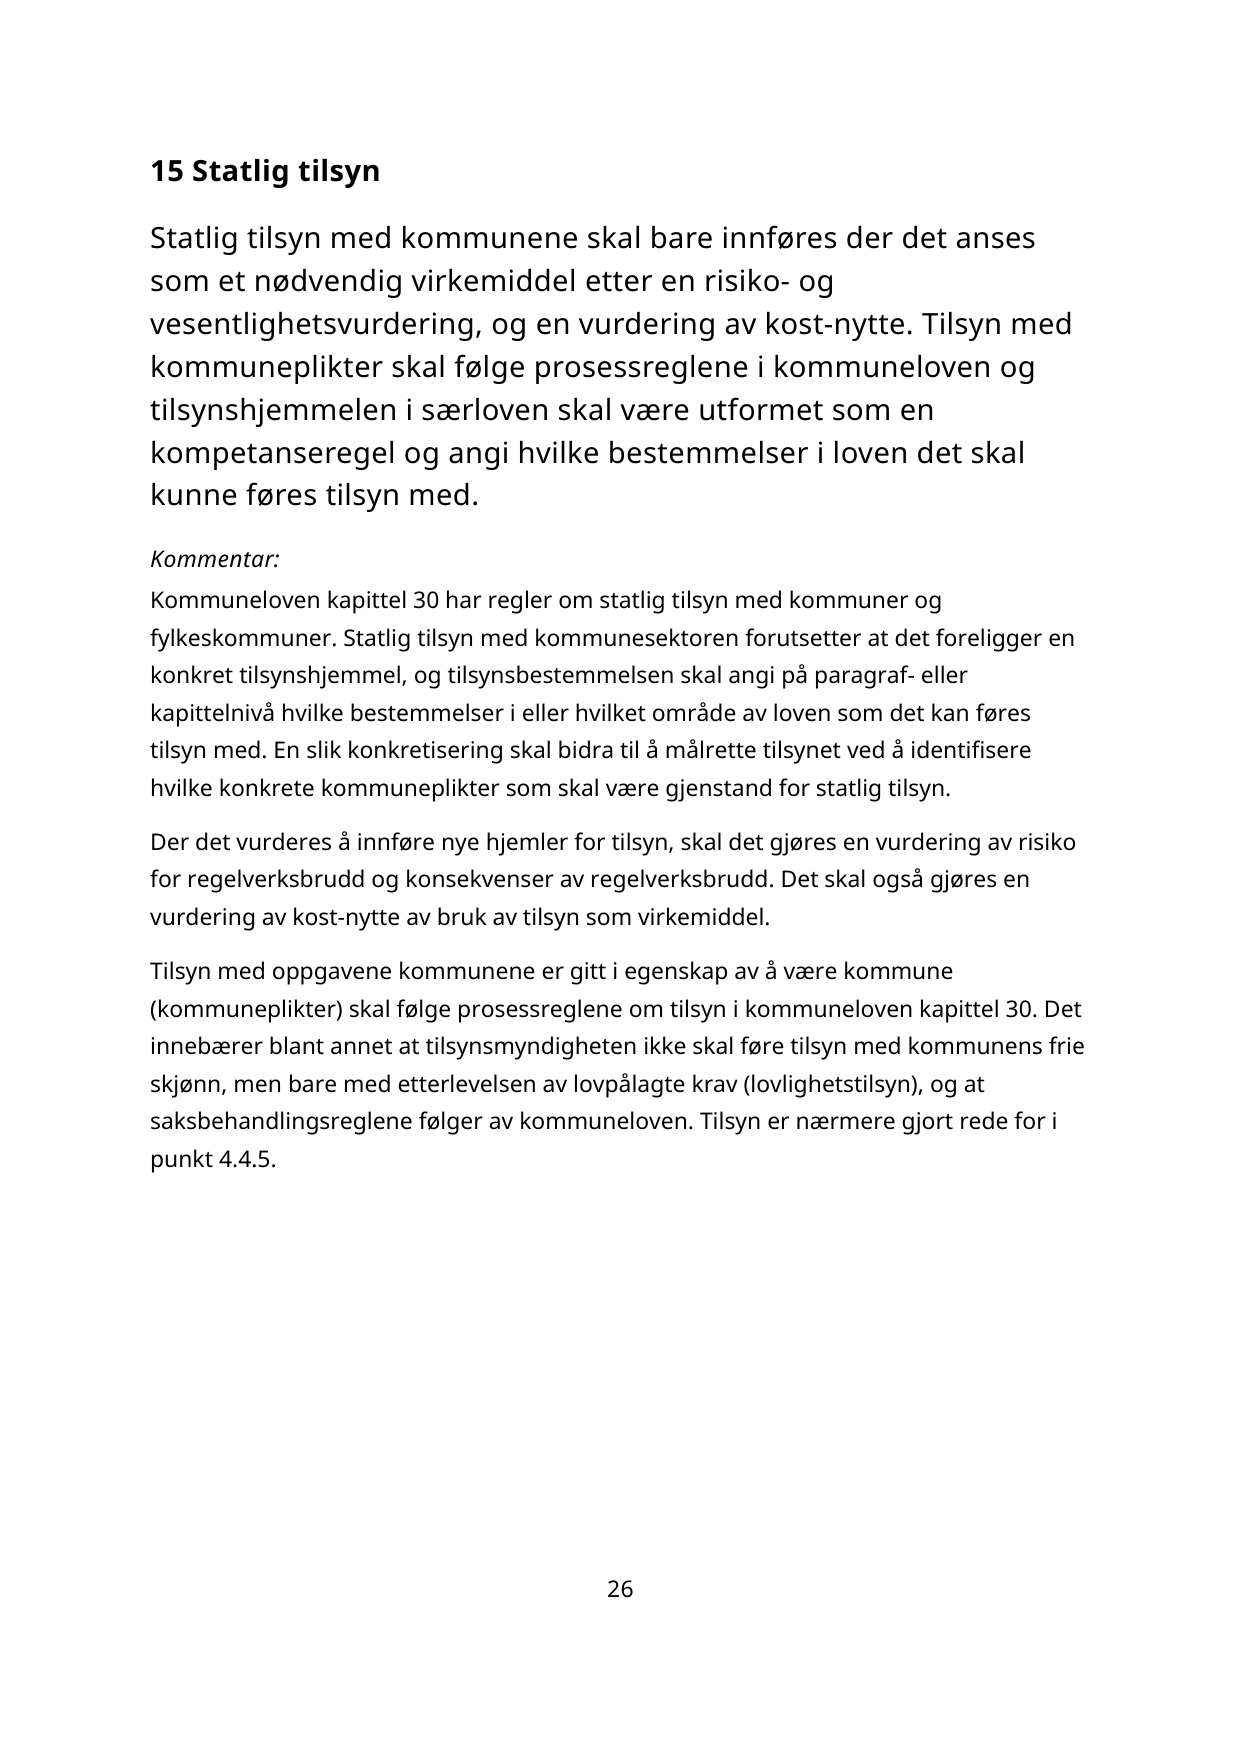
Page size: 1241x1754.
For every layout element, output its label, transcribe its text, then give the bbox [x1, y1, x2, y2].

text Statlig tilsyn med kommunene skal bare innføres der det anses som et nødvendig virkemiddel etter en risiko- og vesentlighetsvurdering, og en vurdering av kost-nytte. Tilsyn med kommuneplikter skal følge prosessreglene i kommuneloven og tilsynshjemmelen i særloven skal være utformet som en kompetanseregel og angi hvilke bestemmelser i loven det skal kunne føres tilsyn med. [150, 218, 1090, 514]
text Kommentar: [150, 542, 1090, 574]
text Kommuneloven kapittel 30 har regler om statlig tilsyn med kommuner og fylkeskommuner. Statlig tilsyn med kommunesektoren forutsetter at det foreligger en konkret tilsynshjemmel, og tilsynsbestemmelsen skal angi på paragraf- eller kapittelnivå hvilke bestemmelser i eller hvilket område av loven som det kan føres tilsyn med. En slik konkretisering skal bidra til å målrette tilsynet ved å identifisere hvilke konkrete kommuneplikter som skal være gjenstand for statlig tilsyn. [150, 584, 1090, 803]
text Tilsyn med oppgavene kommunene er gitt i egenskap av å være kommune (kommuneplikter) skal følge prosessreglene om tilsyn i kommuneloven kapittel 30. Det innebærer blant annet at tilsynsmyndigheten ikke skal føre tilsyn med kommunens frie skjønn, men bare med etterlevelsen av lovpålagte krav (lovlighetstilsyn), og at saksbehandlingsreglene følger av kommuneloven. Tilsyn er nærmere gjort rede for i punkt 4.4.5. [150, 955, 1090, 1174]
subtitle 15 Statlig tilsyn [150, 150, 1090, 190]
text Der det vurderes å innføre nye hjemler for tilsyn, skal det gjøres en vurdering av risiko for regelverksbrudd og konsekvenser av regelverksbrudd. Det skal også gjøres en vurdering av kost-nytte av bruk av tilsyn som virkemiddel. [150, 826, 1090, 932]
